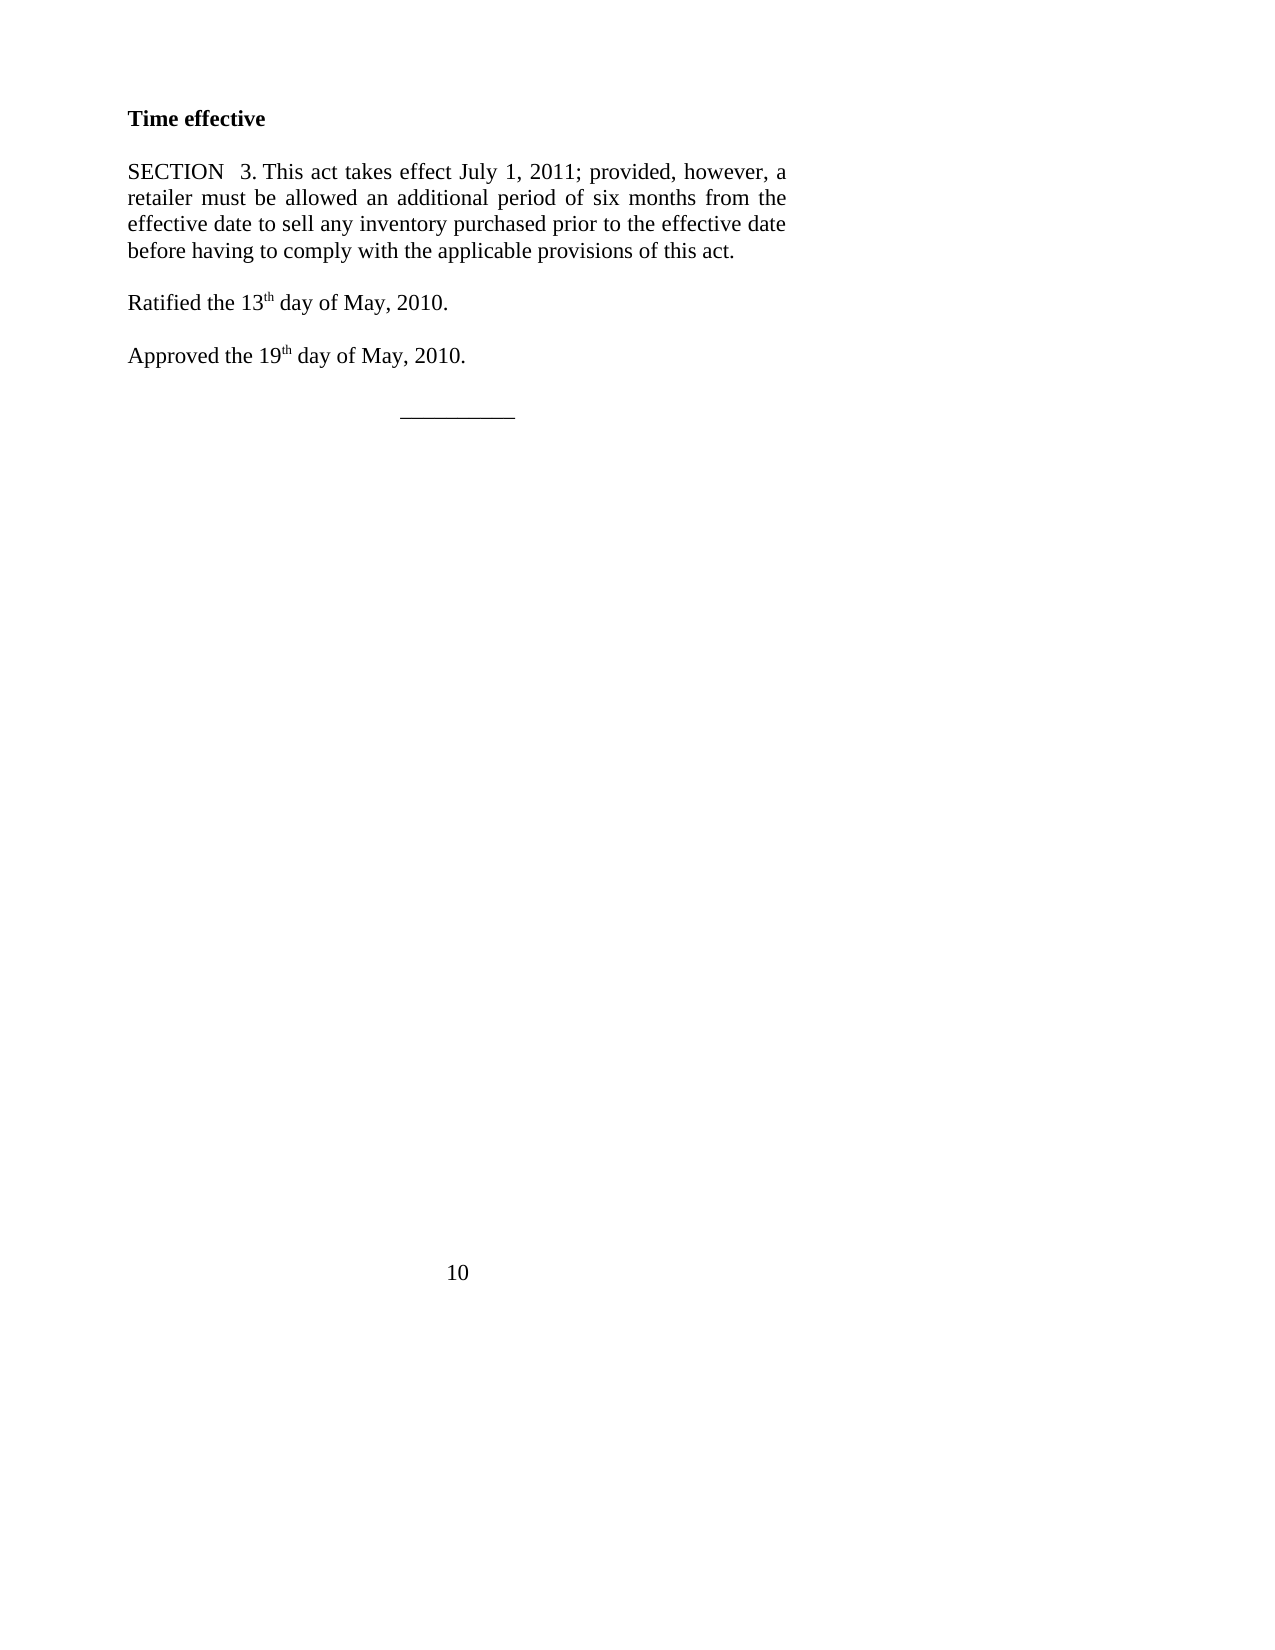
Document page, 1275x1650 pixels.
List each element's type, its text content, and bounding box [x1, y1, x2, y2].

text Ratified the 13th day of May, 2010. [127, 289, 787, 316]
text Approved the 19th day of May, 2010. [127, 342, 787, 368]
text Time effective [127, 105, 787, 131]
text __________ [127, 395, 787, 421]
text SECTION 3. This act takes effect July 1, 2011; provided, however, a retailer must be allowed an additional period of six months from the effective date to sell any inventory purchased prior to the effective date before having to comply with the applicable provisions of this act. [127, 158, 787, 263]
